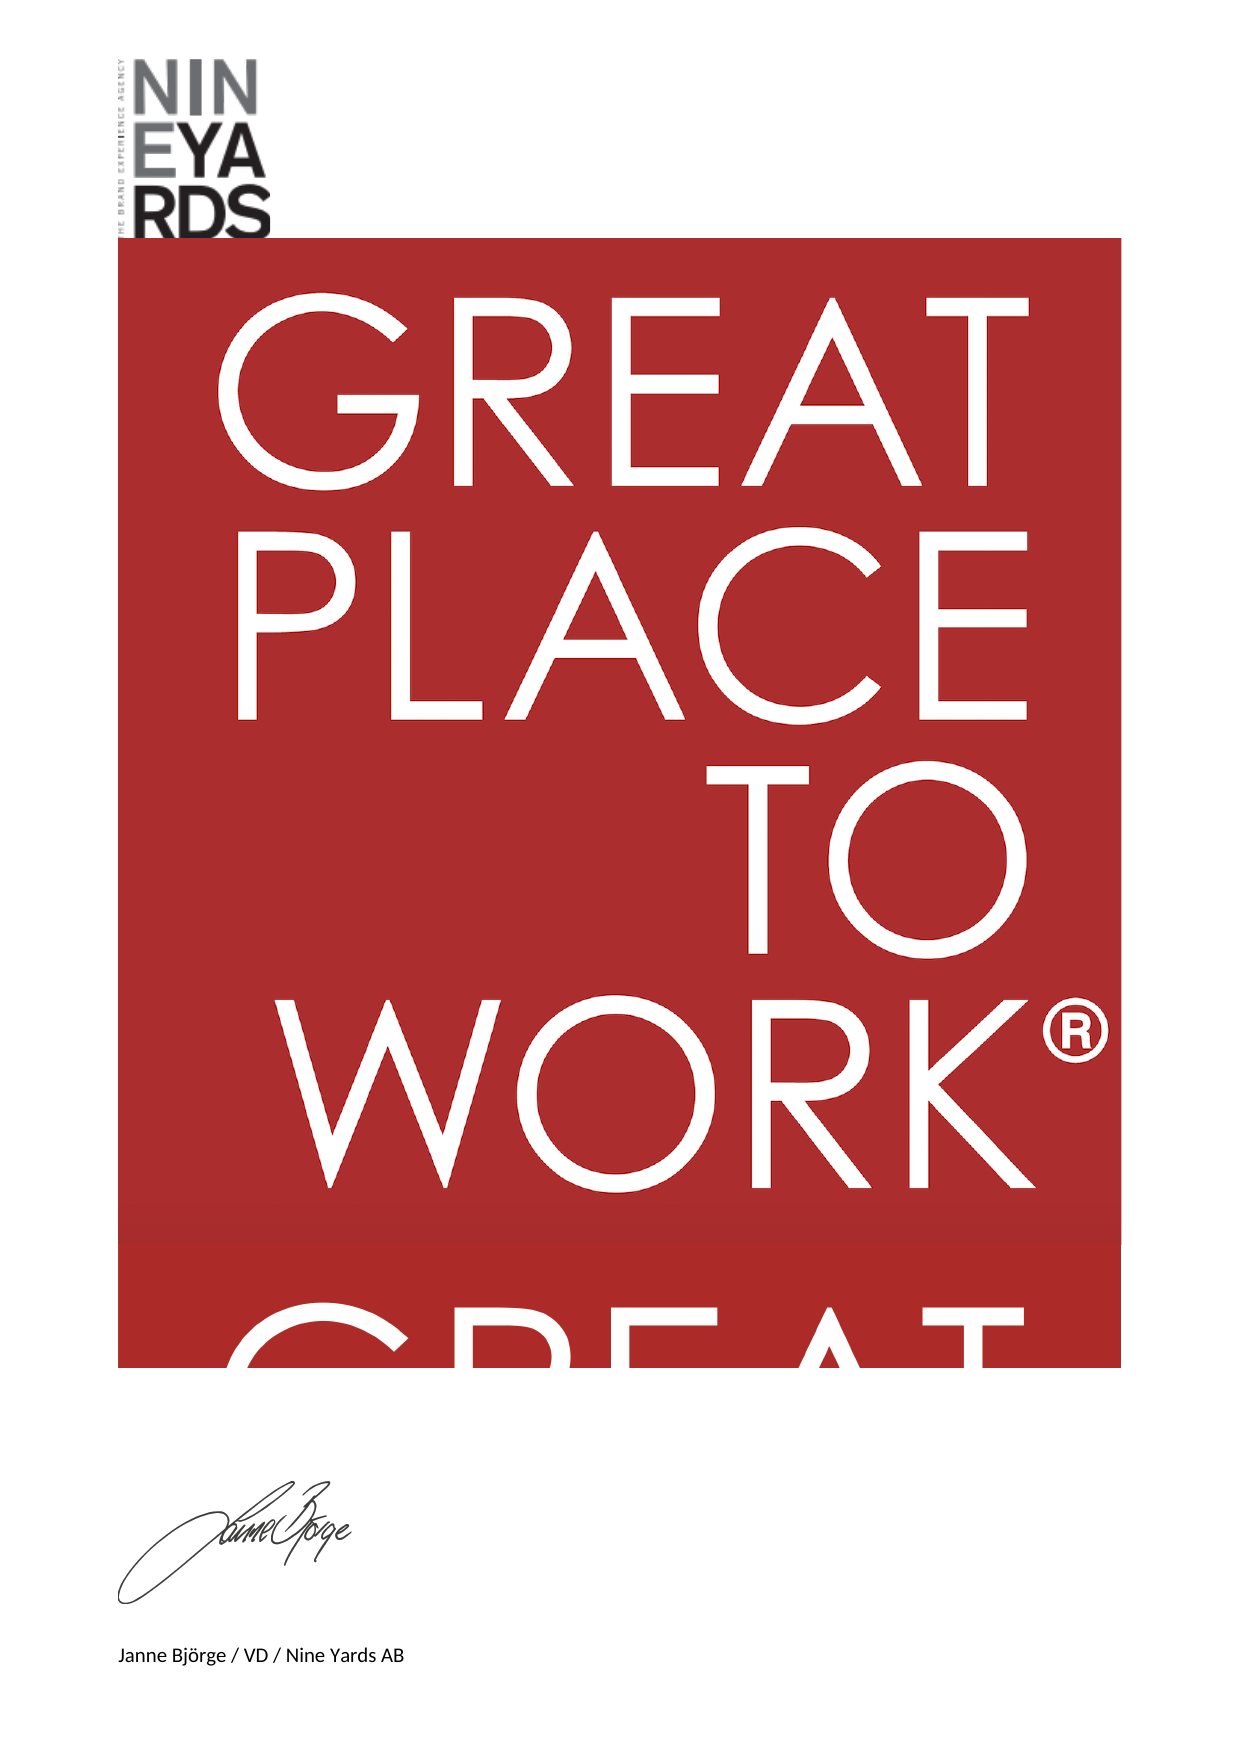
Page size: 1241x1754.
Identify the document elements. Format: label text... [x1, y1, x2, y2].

picture [118, 238, 1122, 1368]
text Janne Björge / VD / Nine Yards AB [118, 1642, 1122, 1668]
picture [118, 1481, 353, 1605]
